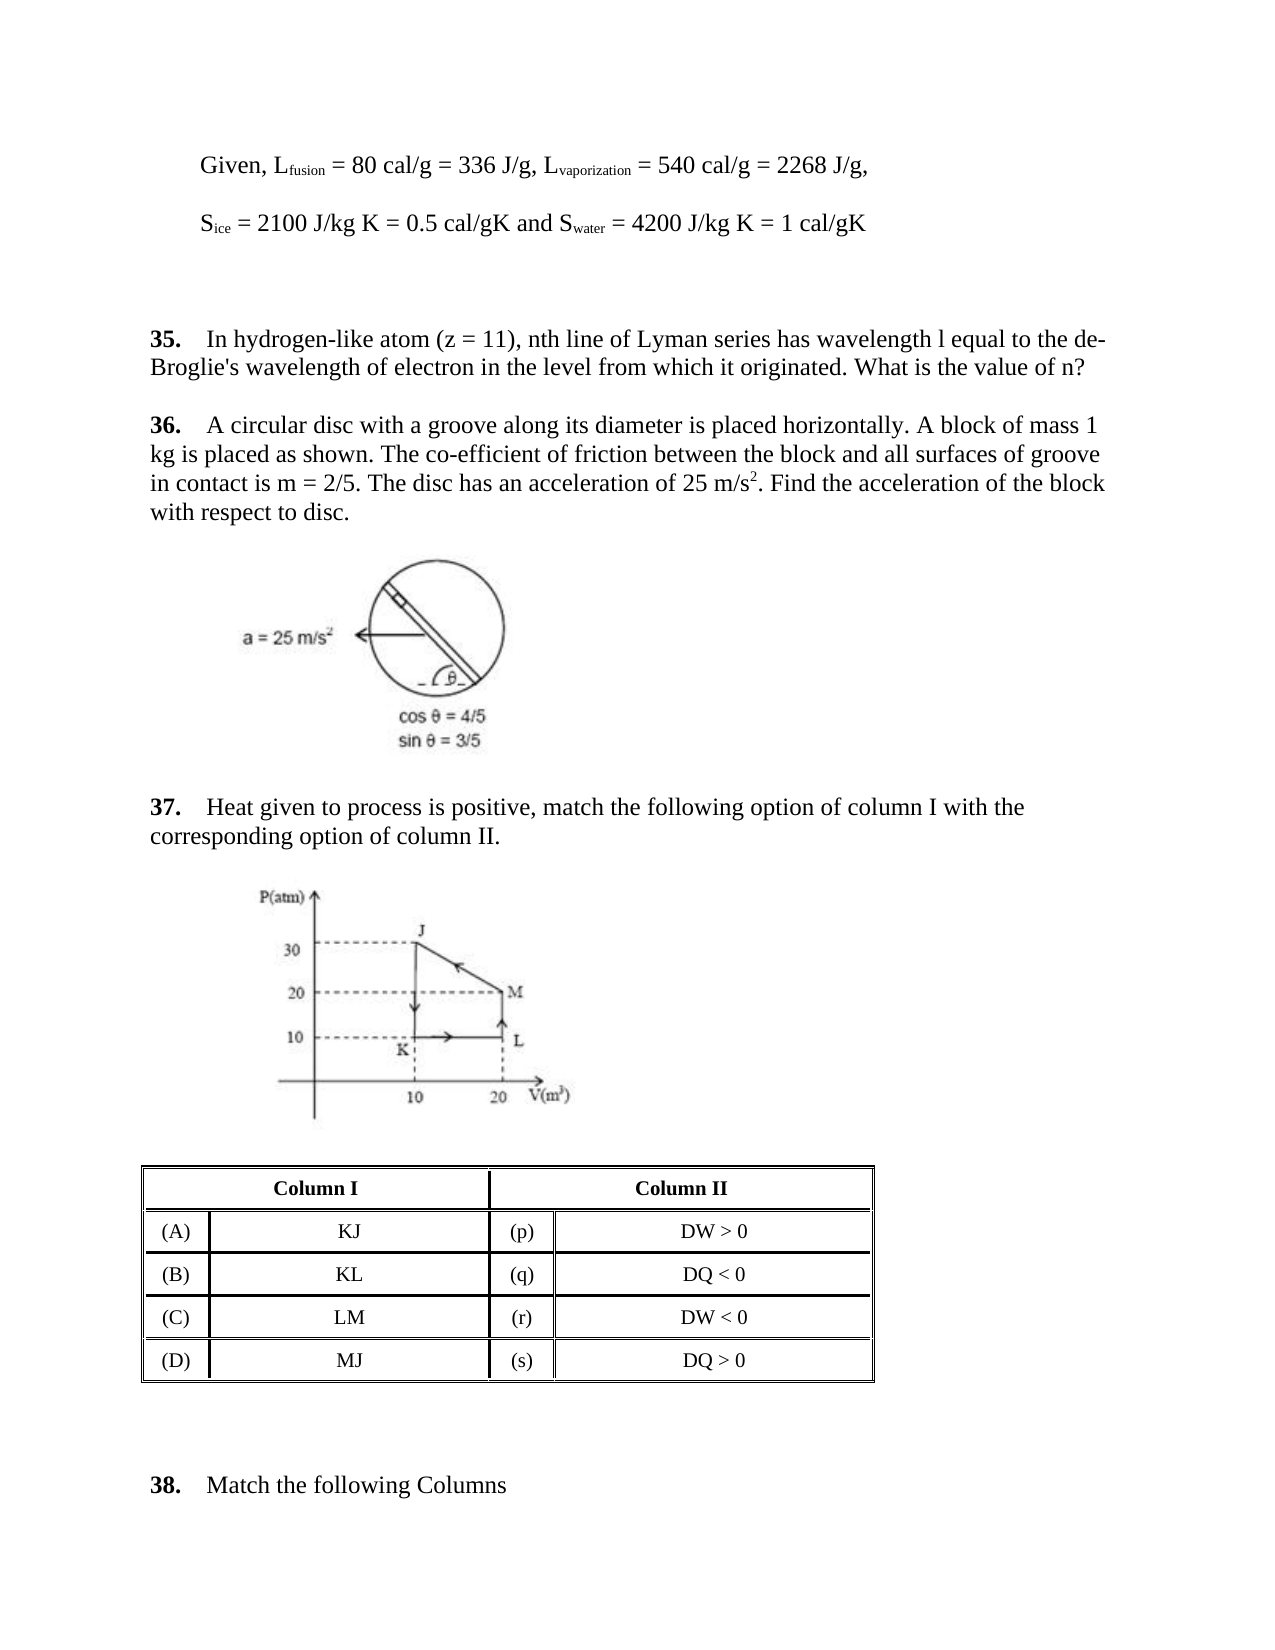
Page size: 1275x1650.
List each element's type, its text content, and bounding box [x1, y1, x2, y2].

table_cell (D) [142, 1337, 209, 1380]
table_cell (B) [144, 1251, 208, 1294]
picture [237, 554, 516, 758]
text Sice = 2100 J/kg K = 0.5 cal/gK and Swater = 4200 J/kg K = 1 cal/gK [150, 208, 1125, 237]
table_cell (C) [144, 1294, 208, 1337]
text 37. Heat given to process is positive, match the following option of column I with the corresponding option of column II. [150, 792, 1125, 850]
table_cell DW > 0 [556, 1208, 872, 1251]
table_cell (q) [491, 1254, 553, 1294]
table_cell (s) [489, 1340, 554, 1380]
table_cell (r) [491, 1297, 553, 1337]
table_header Column II [489, 1169, 872, 1208]
table_cell DQ < 0 [556, 1251, 872, 1294]
table_cell (p) [491, 1212, 553, 1251]
table_cell DQ > 0 [555, 1337, 873, 1380]
text Given, Lfusion = 80 cal/g = 336 J/g, Lvaporization = 540 cal/g = 2268 J/g, [150, 150, 1125, 179]
text 35. In hydrogen-like atom (z = 11), nth line of Lyman series has wavelength l equal to the de-Broglie's wavelength of electron in the level from which it originated. What is the value of n? [150, 324, 1125, 381]
picture [250, 878, 580, 1131]
text 36. A circular disc with a groove along its diameter is placed horizontally. A block of mass 1 kg is placed as shown. The co-efficient of friction between the block and all surfaces of groove in contact is m = 2/5. The disc has an acceleration of 25 m/s2. Find the acceleration of the block with respect to disc. [150, 410, 1125, 525]
table_cell (A) [144, 1208, 208, 1251]
table_cell KJ [211, 1212, 488, 1251]
table_cell MJ [209, 1340, 489, 1380]
table_cell LM [211, 1297, 488, 1337]
table_cell DW < 0 [556, 1294, 872, 1337]
table_header Column I [144, 1167, 489, 1208]
table_cell KL [211, 1254, 488, 1294]
text 38. Match the following Columns [150, 1470, 1125, 1499]
